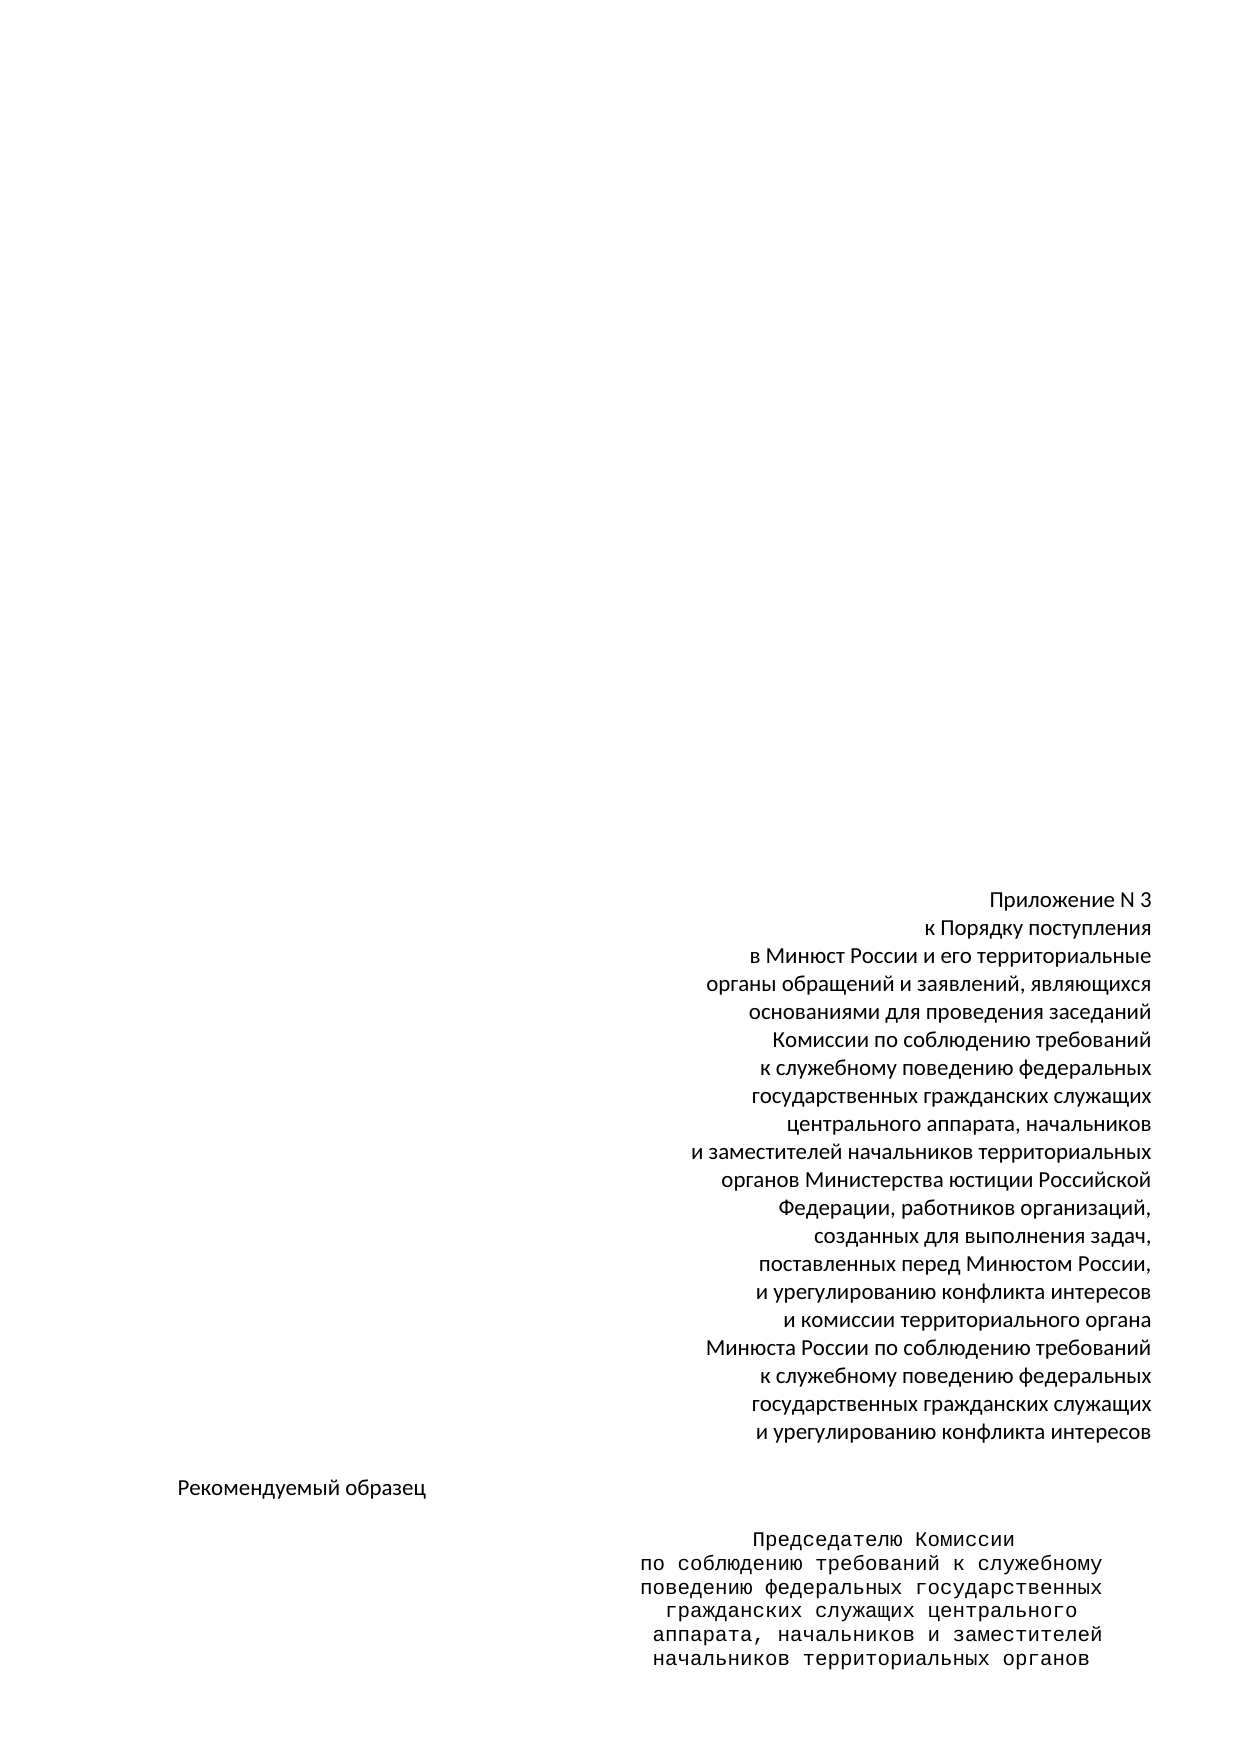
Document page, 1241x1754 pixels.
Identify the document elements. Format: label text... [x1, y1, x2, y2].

text органы обращений и заявлений, являющихся [177, 969, 1152, 997]
text аппарата, начальников и заместителей [177, 1624, 1152, 1648]
text по соблюдению требований к служебному [177, 1553, 1152, 1577]
text органов Министерства юстиции Российской [177, 1165, 1152, 1193]
text и комиссии территориального органа [177, 1305, 1152, 1333]
text к служебному поведению федеральных [177, 1053, 1152, 1081]
text и заместителей начальников территориальных [177, 1137, 1152, 1165]
text Минюста России по соблюдению требований [177, 1333, 1152, 1361]
text поставленных перед Минюстом России, [177, 1249, 1152, 1277]
text Комиссии по соблюдению требований [177, 1025, 1152, 1053]
text и урегулированию конфликта интересов [177, 1277, 1152, 1305]
text государственных гражданских служащих [177, 1389, 1152, 1417]
text Федерации, работников организаций, [177, 1193, 1152, 1221]
text центрального аппарата, начальников [177, 1109, 1152, 1137]
text и урегулированию конфликта интересов [177, 1417, 1152, 1445]
text в Минюст России и его территориальные [177, 941, 1152, 969]
text государственных гражданских служащих [177, 1081, 1152, 1109]
text Рекомендуемый образец [177, 1473, 1152, 1501]
text созданных для выполнения задач, [177, 1221, 1152, 1249]
text к Порядку поступления [177, 913, 1152, 941]
text гражданских служащих центрального [177, 1600, 1152, 1624]
text начальников территориальных органов [177, 1648, 1152, 1671]
text Приложение N 3 [177, 885, 1152, 913]
text поведению федеральных государственных [177, 1577, 1152, 1600]
text к служебному поведению федеральных [177, 1361, 1152, 1389]
text основаниями для проведения заседаний [177, 997, 1152, 1025]
text Председателю Комиссии [177, 1529, 1152, 1553]
